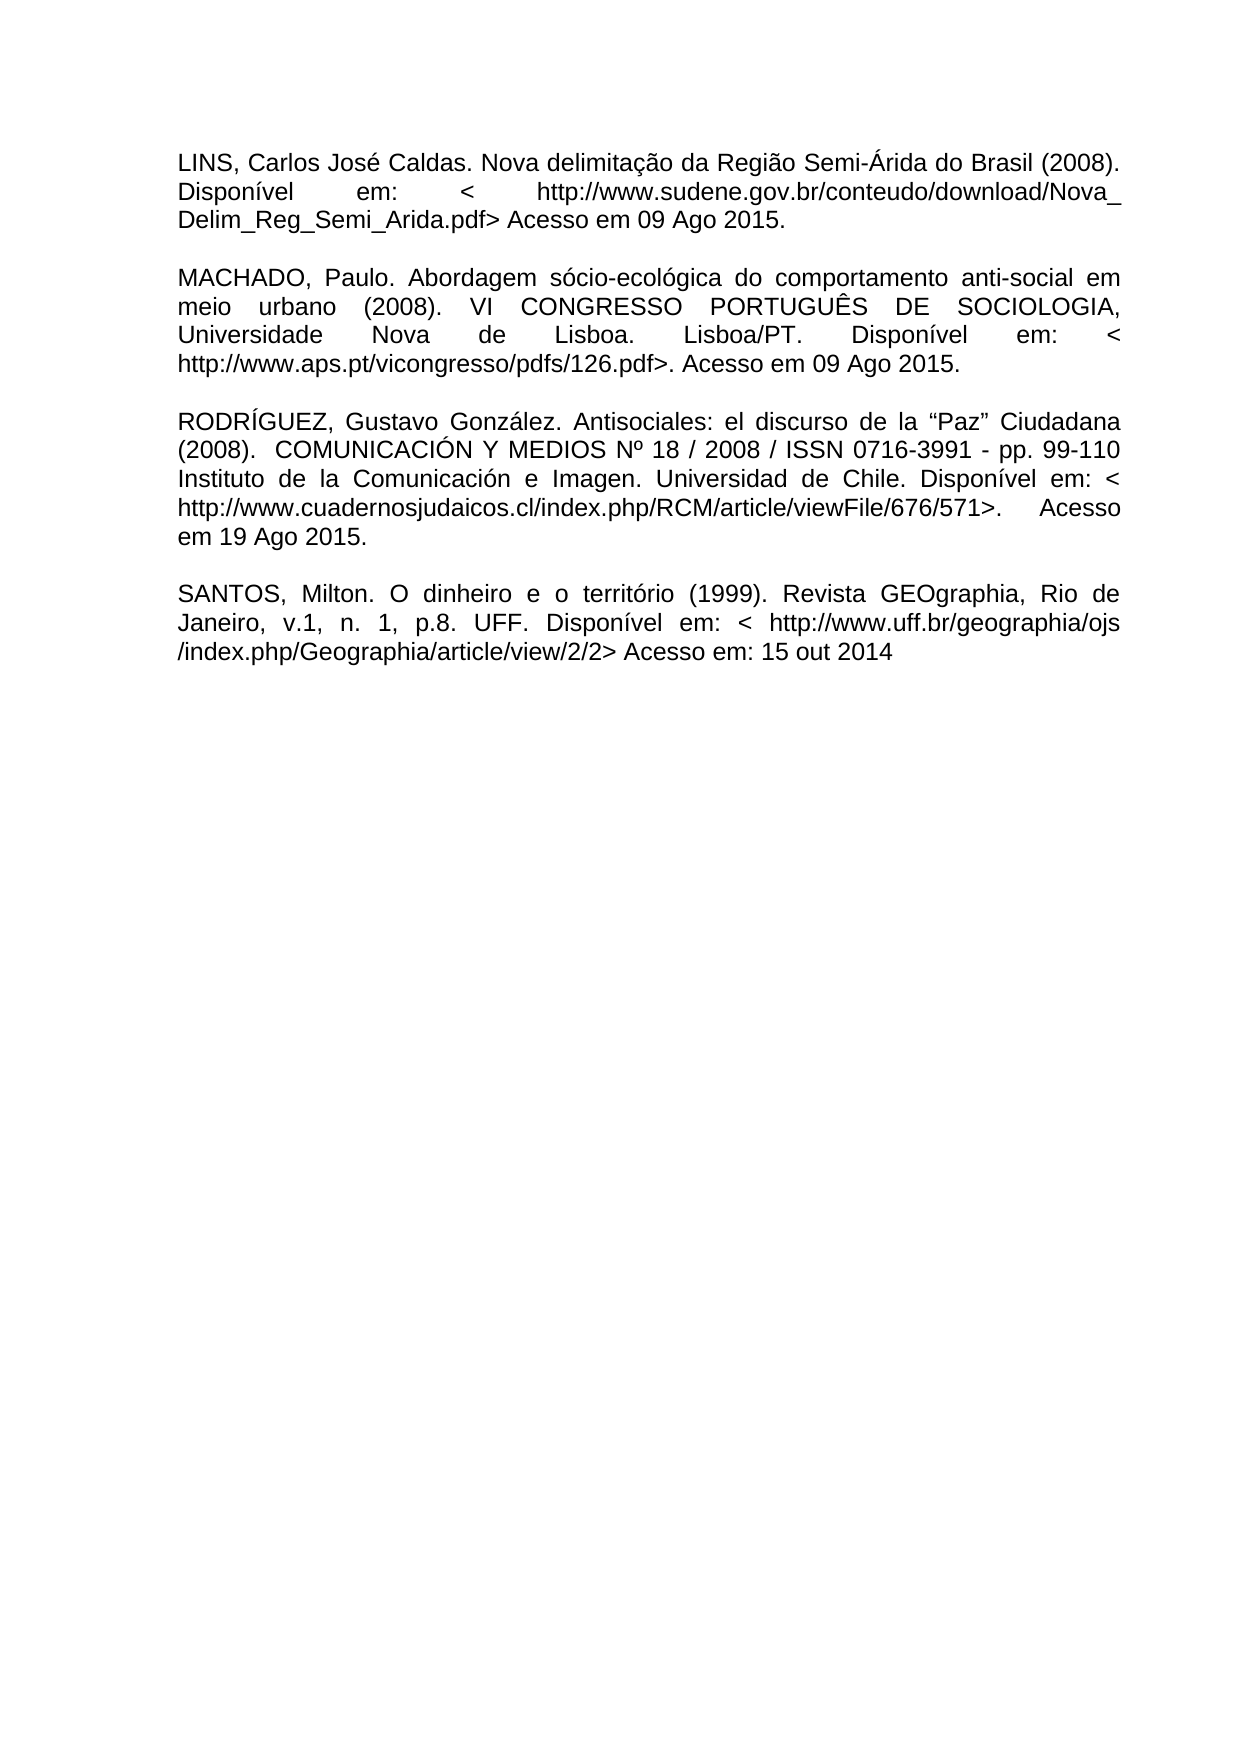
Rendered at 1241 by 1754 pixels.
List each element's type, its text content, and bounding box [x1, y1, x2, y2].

text SANTOS, Milton. O dinheiro e o território (1999). Revista GEOgraphia, Rio de Janeiro, v.1, n. 1, p.8. UFF. Disponível em: < http://www.uff.br/geographia/ojs /index.php/Geographia/article/view/2/2> Acesso em: 15 out 2014 [177, 579, 1122, 665]
text MACHADO, Paulo. Abordagem sócio-ecológica do comportamento anti-social em meio urbano (2008). VI CONGRESSO PORTUGUÊS DE SOCIOLOGIA, Universidade Nova de Lisboa. Lisboa/PT. Disponível em: < http://www.aps.pt/vicongresso/pdfs/126.pdf>. Acesso em 09 Ago 2015. [177, 263, 1122, 378]
text LINS, Carlos José Caldas. Nova delimitação da Região Semi-Árida do Brasil (2008). Disponível em: < http://www.sudene.gov.br/conteudo/download/Nova_ Delim_Reg_Semi_Arida.pdf> Acesso em 09 Ago 2015. [177, 148, 1122, 234]
text RODRÍGUEZ, Gustavo González. Antisociales: el discurso de la “Paz” Ciudadana (2008). COMUNICACIÓN Y MEDIOS Nº 18 / 2008 / ISSN 0716-3991 - pp. 99-110 Instituto de la Comunicación e Imagen. Universidad de Chile. Disponível em: < http://www.cuadernosjudaicos.cl/index.php/RCM/article/viewFile/676/571>. Acesso em 19 Ago 2015. [177, 406, 1122, 550]
